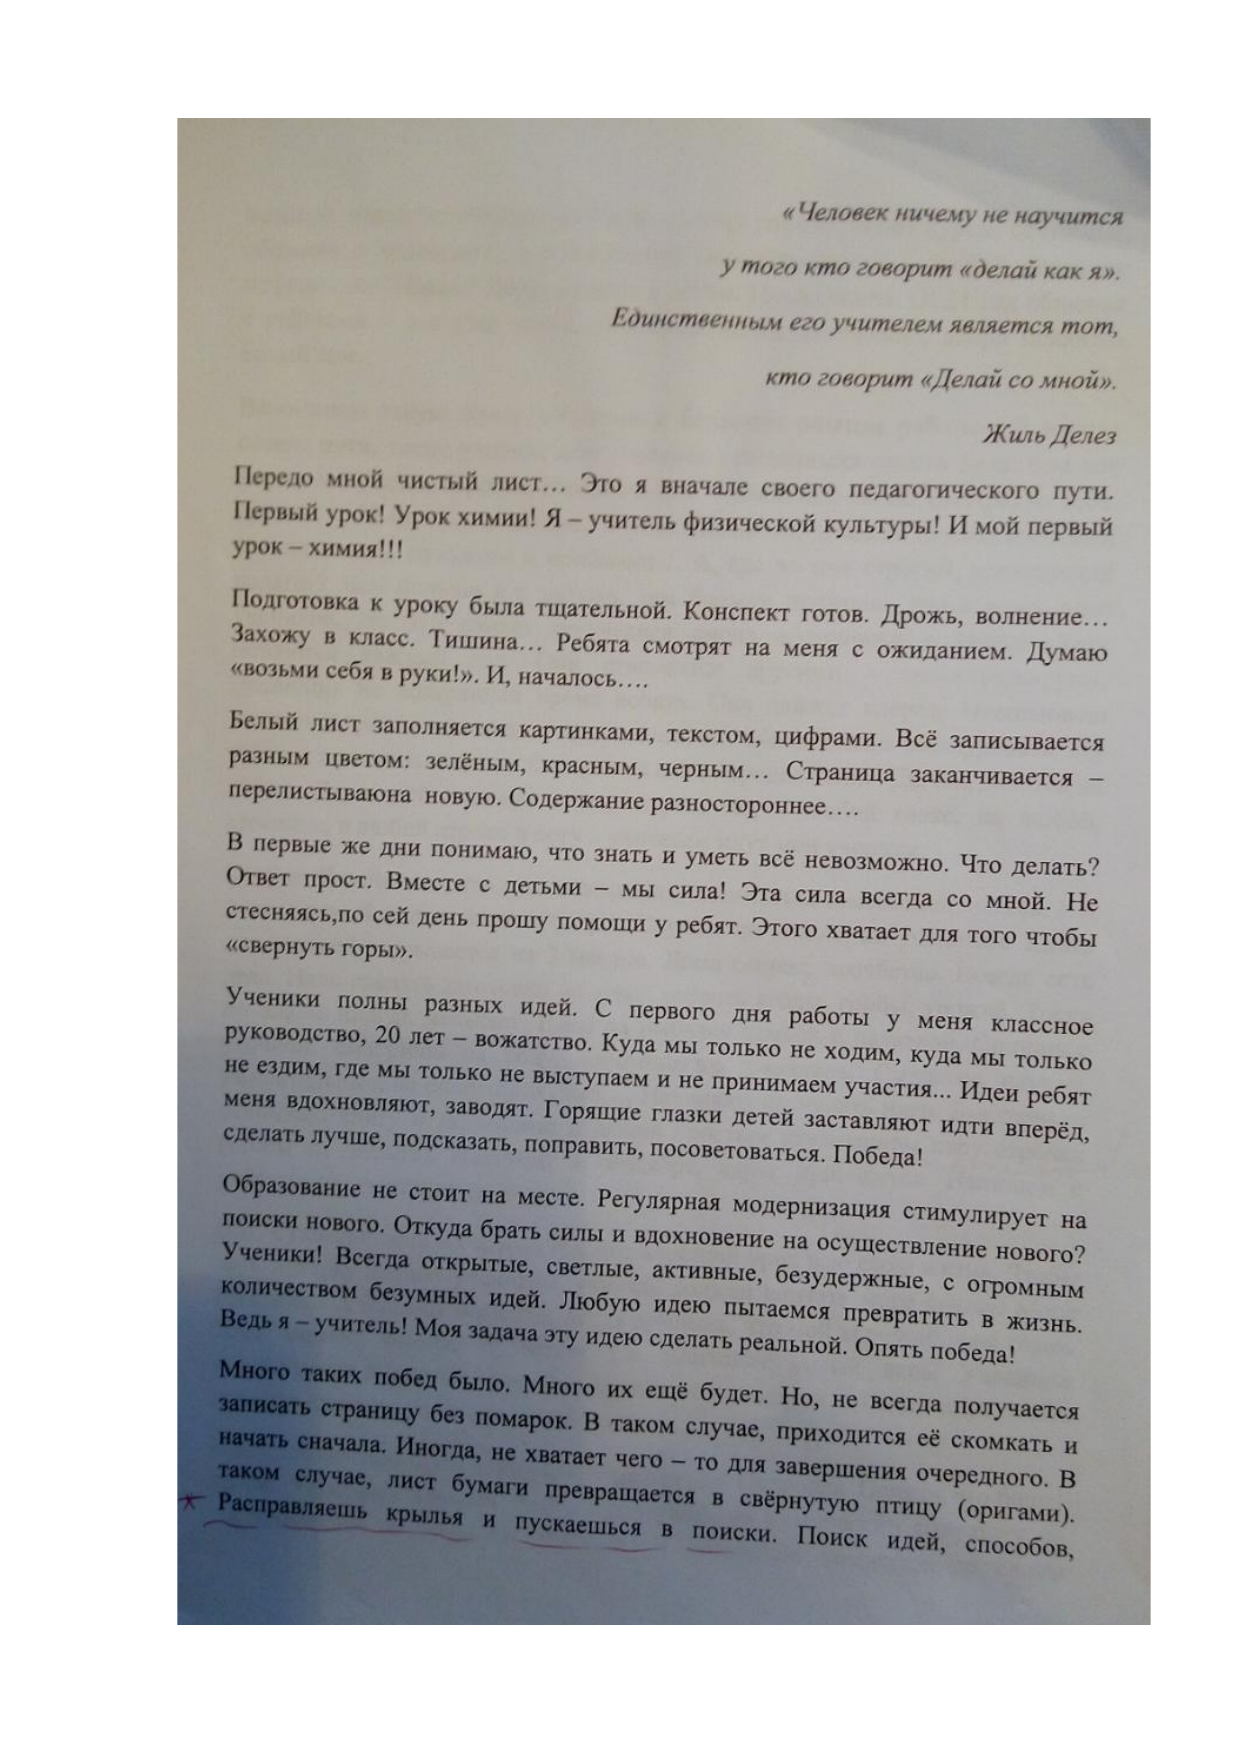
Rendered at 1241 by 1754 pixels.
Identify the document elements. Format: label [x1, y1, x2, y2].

picture [177, 118, 1151, 1625]
